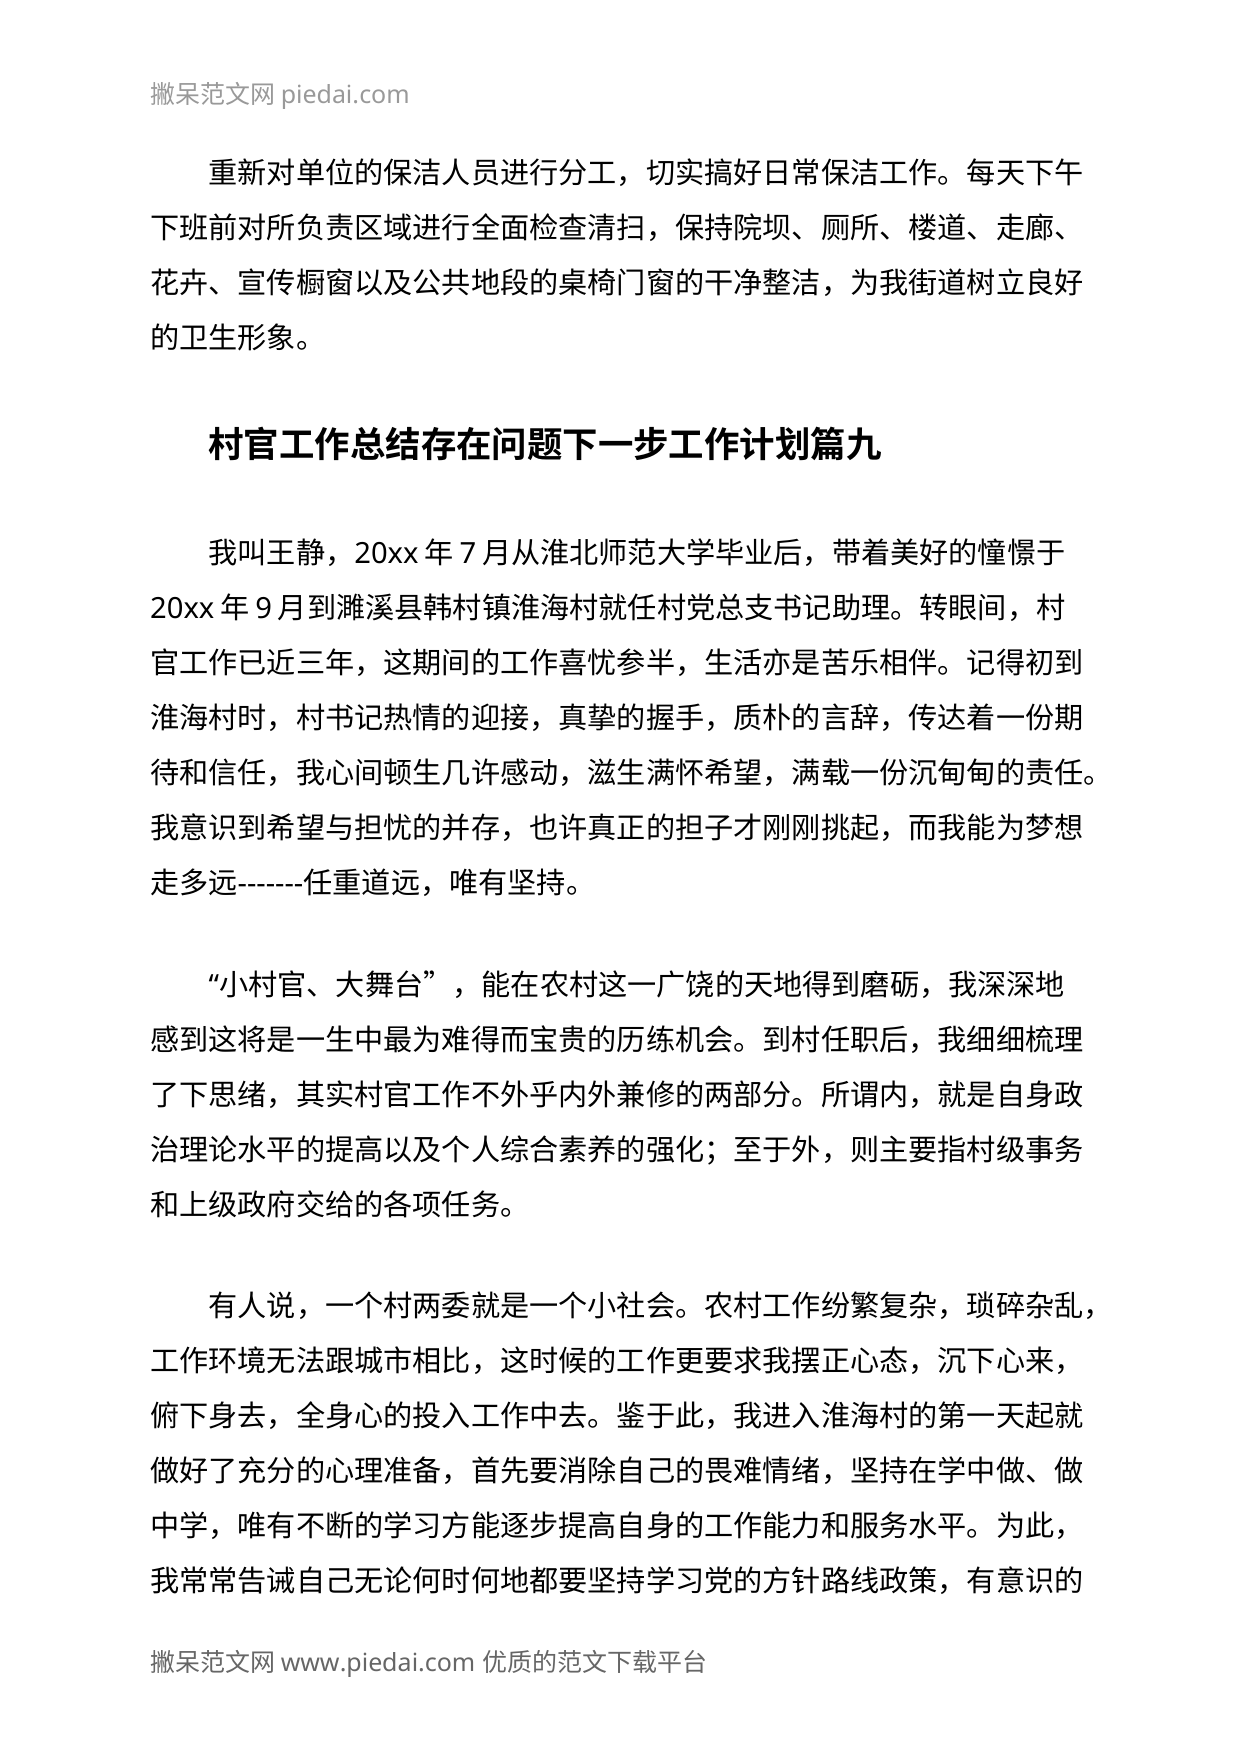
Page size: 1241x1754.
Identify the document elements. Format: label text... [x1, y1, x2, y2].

text 我叫王静，20xx年7月从淮北师范大学毕业后，带着美好的憧憬于20xx年9月到濉溪县韩村镇淮海村就任村党总支书记助理。转眼间，村官工作已近三年，这期间的工作喜忧参半，生活亦是苦乐相伴。记得初到淮海村时，村书记热情的迎接，真挚的握手，质朴的言辞，传达着一份期待和信任，我心间顿生几许感动，滋生满怀希望，满载一份沉甸甸的责任。我意识到希望与担忧的并存，也许真正的担子才刚刚挑起，而我能为梦想走多远-------任重道远，唯有坚持。 [150, 530, 1090, 902]
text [150, 1283, 1090, 1600]
text “小村官、大舞台”，能在农村这一广饶的天地得到磨砺，我深深地感到这将是一生中最为难得而宝贵的历练机会。到村任职后，我细细梳理了下思绪，其实村官工作不外乎内外兼修的两部分。所谓内，就是自身政治理论水平的提高以及个人综合素养的强化；至于外，则主要指村级事务和上级政府交给的各项任务。 [150, 961, 1090, 1223]
text 重新对单位的保洁人员进行分工，切实搞好日常保洁工作。每天下午下班前对所负责区域进行全面检查清扫，保持院坝、厕所、楼道、走廊、花卉、宣传橱窗以及公共地段的桌椅门窗的干净整洁，为我街道树立良好的卫生形象。 [150, 150, 1090, 357]
text 村官工作总结存在问题下一步工作计划篇九 [150, 416, 1090, 468]
